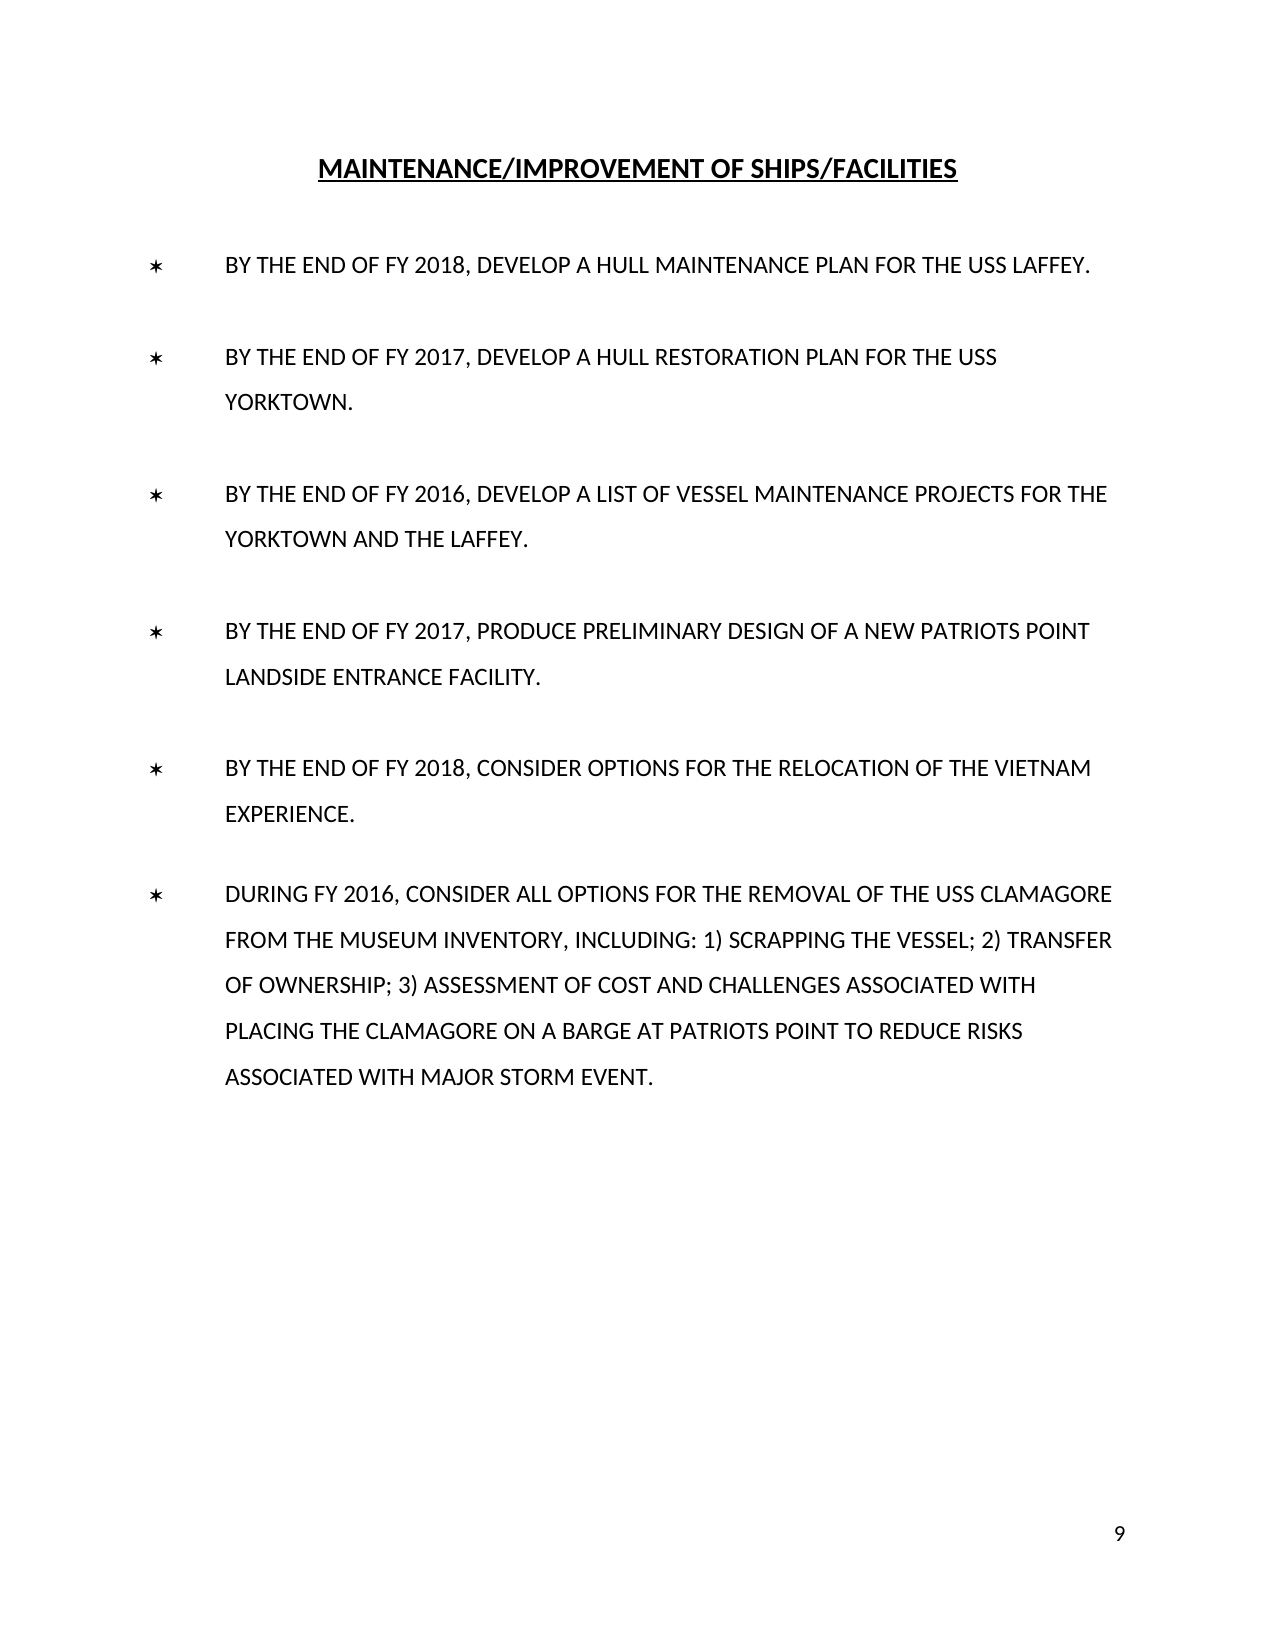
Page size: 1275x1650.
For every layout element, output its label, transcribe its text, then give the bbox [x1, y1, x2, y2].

list BY THE END OF FY 2017, DEVELOP A HULL RESTORATION PLAN FOR THE USS YORKTOWN. [150, 341, 1125, 417]
list BY THE END OF FY 2018, CONSIDER OPTIONS FOR THE RELOCATION OF THE VIETNAM EXPERIENCE. [150, 752, 1125, 828]
list BY THE END OF FY 2017, PRODUCE PRELIMINARY DESIGN OF A NEW PATRIOTS POINT LANDSIDE ENTRANCE FACILITY. [150, 615, 1125, 691]
list DURING FY 2016, CONSIDER ALL OPTIONS FOR THE REMOVAL OF THE USS CLAMAGORE FROM THE MUSEUM INVENTORY, INCLUDING: 1) SCRAPPING THE VESSEL; 2) TRANSFER OF OWNERSHIP; 3) ASSESSMENT OF COST AND CHALLENGES ASSOCIATED WITH PLACING THE CLAMAGORE ON A BARGE AT PATRIOTS POINT TO REDUCE RISKS ASSOCIATED WITH MAJOR STORM EVENT. [150, 878, 1125, 1091]
list BY THE END OF FY 2018, DEVELOP A HULL MAINTENANCE PLAN FOR THE USS LAFFEY. [150, 249, 1125, 280]
list BY THE END OF FY 2016, DEVELOP A LIST OF VESSEL MAINTENANCE PROJECTS FOR THE YORKTOWN AND THE LAFFEY. [150, 478, 1125, 554]
text MAINTENANCE/IMPROVEMENT OF SHIPS/FACILITIES [150, 150, 1125, 186]
